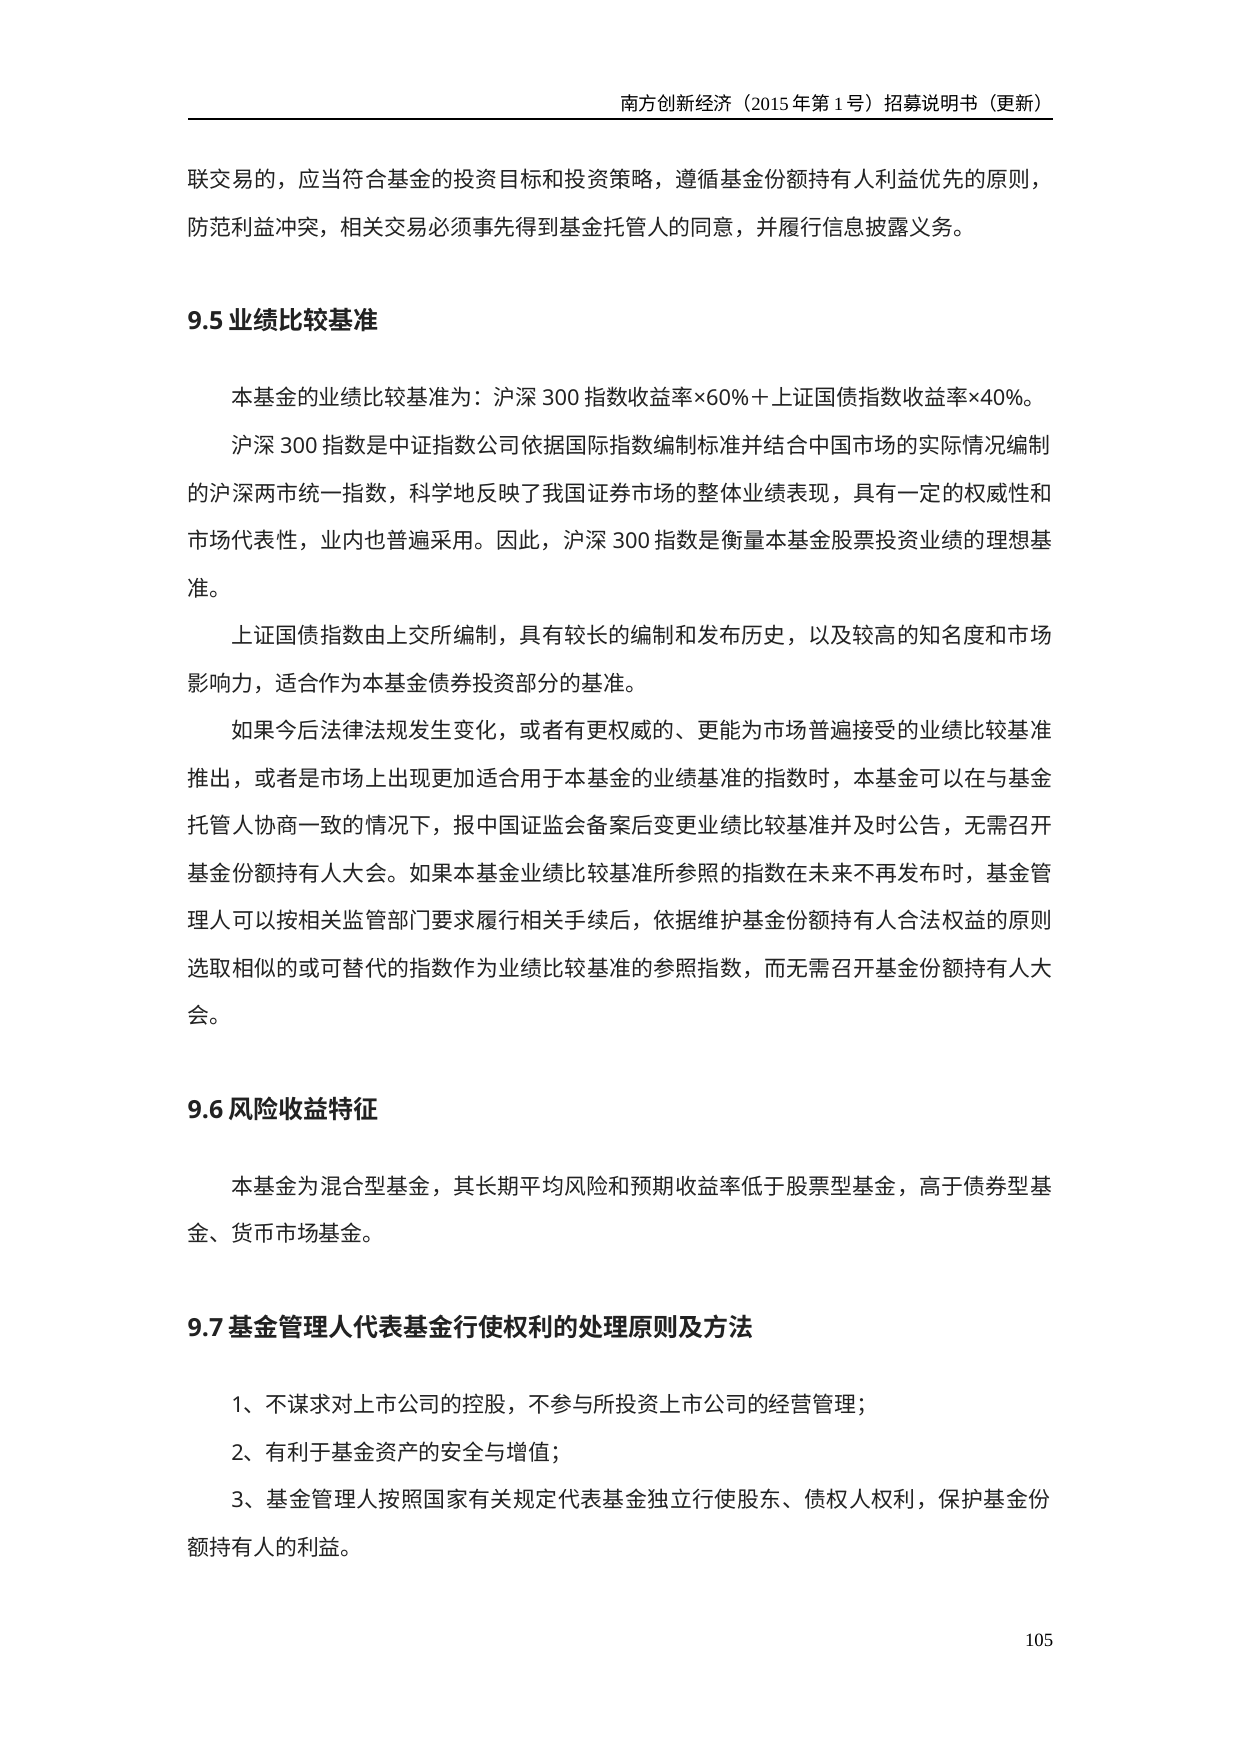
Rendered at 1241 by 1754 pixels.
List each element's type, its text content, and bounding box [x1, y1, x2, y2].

text 9.6风险收益特征 [187, 1075, 1053, 1140]
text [187, 162, 1053, 241]
text 如果今后法律法规发生变化，或者有更权威的、更能为市场普遍接受的业绩比较基准推出，或者是市场上出现更加适合用于本基金的业绩基准的指数时，本基金可以在与基金托管人协商一致的情况下，报中国证监会备案后变更业绩比较基准并及时公告，无需召开基金份额持有人大会。如果本基金业绩比较基准所参照的指数在未来不再发布时，基金管理人可以按相关监管部门要求履行相关手续后，依据维护基金份额持有人合法权益的原则，选取相似的或可替代的指数作为业绩比较基准的参照指数，而无需召开基金份额持有人大会。 [187, 713, 1053, 1030]
text 本基金的业绩比较基准为：沪深300指数收益率×60%＋上证国债指数收益率×40%。 [187, 380, 1053, 412]
text 1、不谋求对上市公司的控股，不参与所投资上市公司的经营管理； [187, 1387, 1053, 1419]
text 上证国债指数由上交所编制，具有较长的编制和发布历史，以及较高的知名度和市场影响力，适合作为本基金债券投资部分的基准。 [187, 618, 1053, 697]
text 9.5业绩比较基准 [187, 286, 1053, 351]
text 沪深300指数是中证指数公司依据国际指数编制标准并结合中国市场的实际情况编制的沪深两市统一指数，科学地反映了我国证券市场的整体业绩表现，具有一定的权威性和市场代表性，业内也普遍采用。因此，沪深300指数是衡量本基金股票投资业绩的理想基准。 [187, 428, 1053, 602]
text 3、基金管理人按照国家有关规定代表基金独立行使股东、债权人权利，保护基金份额持有人的利益。 [187, 1482, 1053, 1562]
text 9.7基金管理人代表基金行使权利的处理原则及方法 [187, 1293, 1053, 1358]
text 本基金为混合型基金，其长期平均风险和预期收益率低于股票型基金，高于债券型基金、货币市场基金。 [187, 1169, 1053, 1248]
text 2、有利于基金资产的安全与增值； [187, 1435, 1053, 1467]
